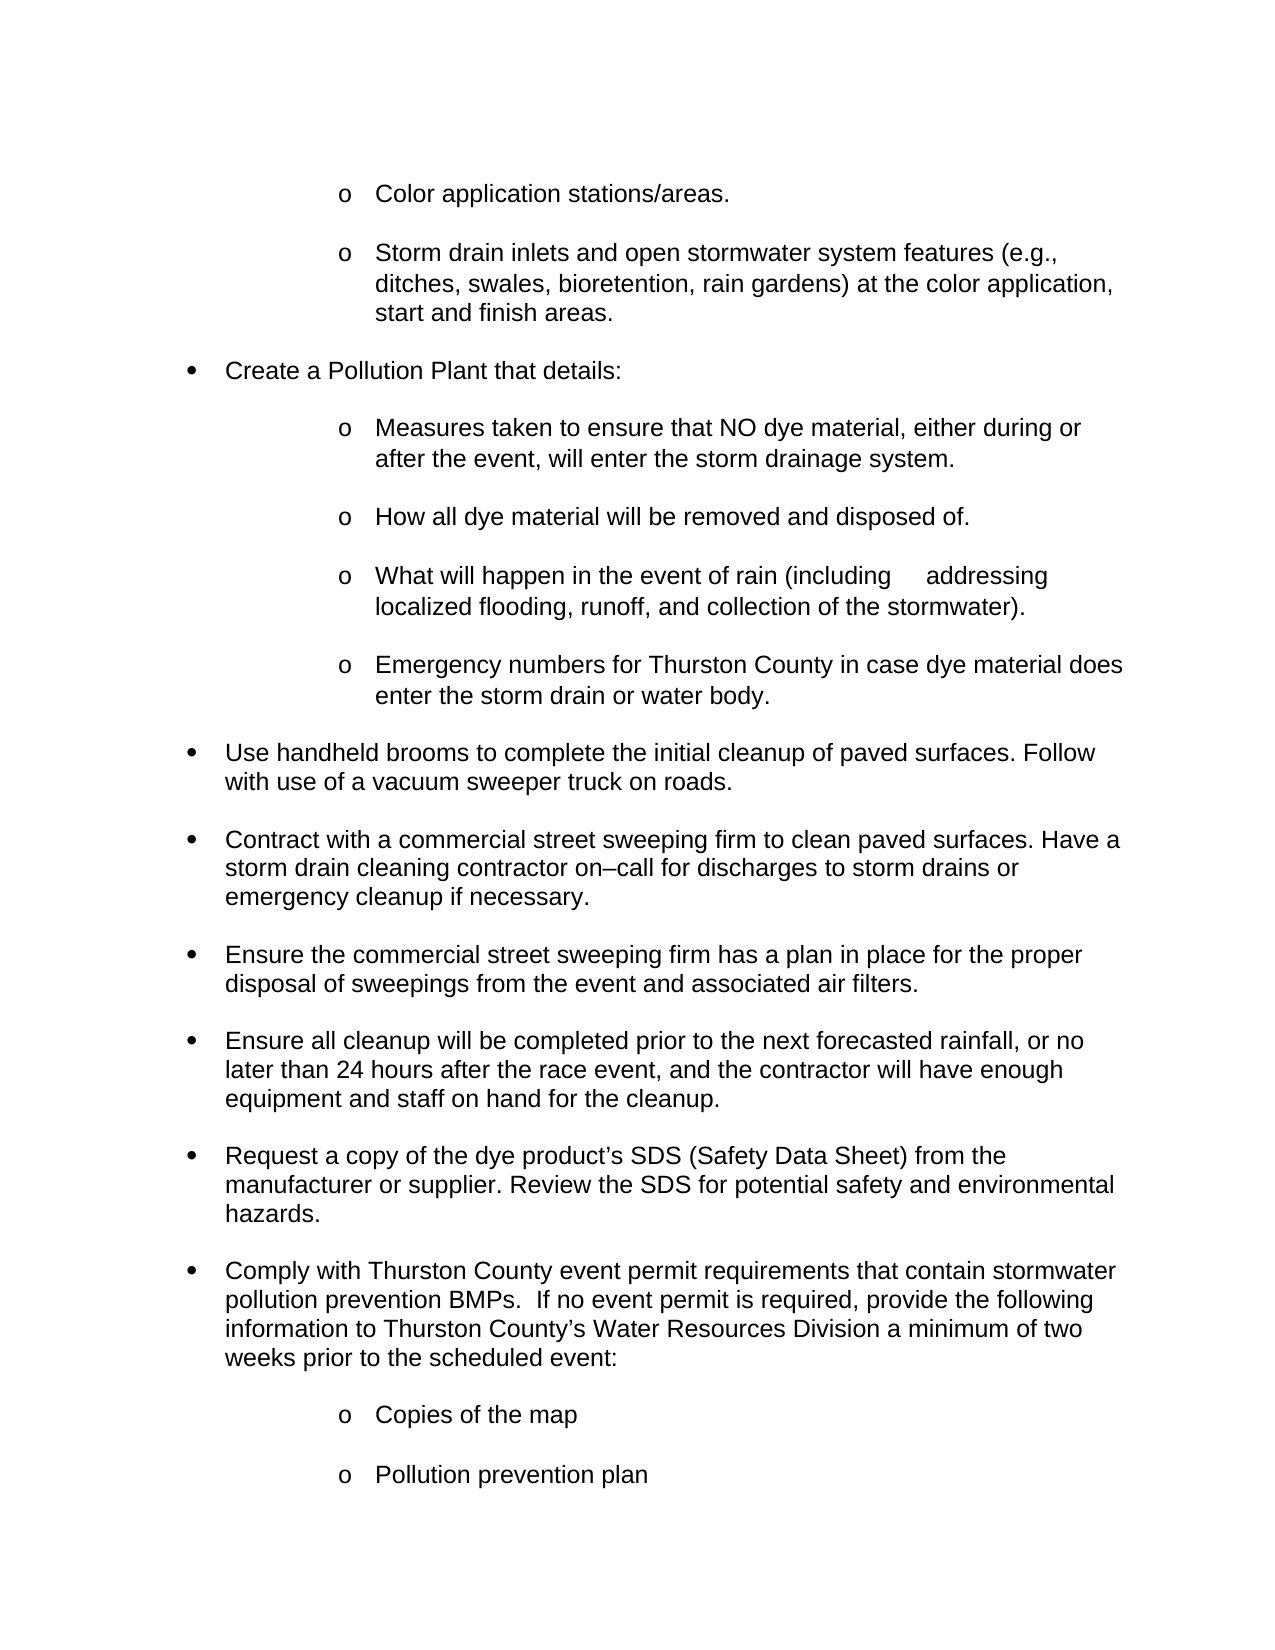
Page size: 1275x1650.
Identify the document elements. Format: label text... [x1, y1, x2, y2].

list Ensure the commercial street sweeping firm has a plan in place for the proper disposal of sweepings from the event and associated air filters. [187, 940, 1125, 997]
list Copies of the map [337, 1400, 1125, 1431]
list Storm drain inlets and open stormwater system features (e.g., ditches, swales, bioretention, rain gardens) at the color application, start and finish areas. [337, 238, 1125, 327]
list Ensure all cleanup will be completed prior to the next forecasted rainfall, or no later than 24 hours after the race event, and the contractor will have enough equipment and staff on hand for the cleanup. [187, 1026, 1125, 1112]
list Create a Pollution Plant that details: [187, 356, 1125, 384]
list How all dye material will be removed and disposed of. [337, 502, 1125, 533]
list Pollution prevention plan [337, 1460, 1125, 1491]
list Use handheld brooms to complete the initial cleanup of paved surfaces. Follow with use of a vacuum sweeper truck on roads. [187, 738, 1125, 796]
list Measures taken to ensure that NO dye material, either during or after the event, will enter the storm drainage system. [337, 413, 1125, 473]
list Color application stations/areas. [337, 179, 1125, 210]
list Emergency numbers for Thurston County in case dye material does enter the storm drain or water body. [337, 650, 1125, 709]
list What will happen in the event of rain (including addressing localized flooding, runoff, and collection of the stormwater). [337, 561, 1125, 621]
list Contract with a commercial street sweeping firm to clean paved surfaces. Have a storm drain cleaning contractor on–call for discharges to storm drains or emergency cleanup if necessary. [187, 824, 1125, 911]
list Comply with Thurston County event permit requirements that contain stormwater pollution prevention BMPs. If no event permit is required, provide the following information to Thurston County’s Water Resources Division a minimum of two weeks prior to the scheduled event: [187, 1256, 1125, 1371]
list Request a copy of the dye product’s SDS (Safety Data Sheet) from the manufacturer or supplier. Review the SDS for potential safety and environmental hazards. [187, 1141, 1125, 1227]
